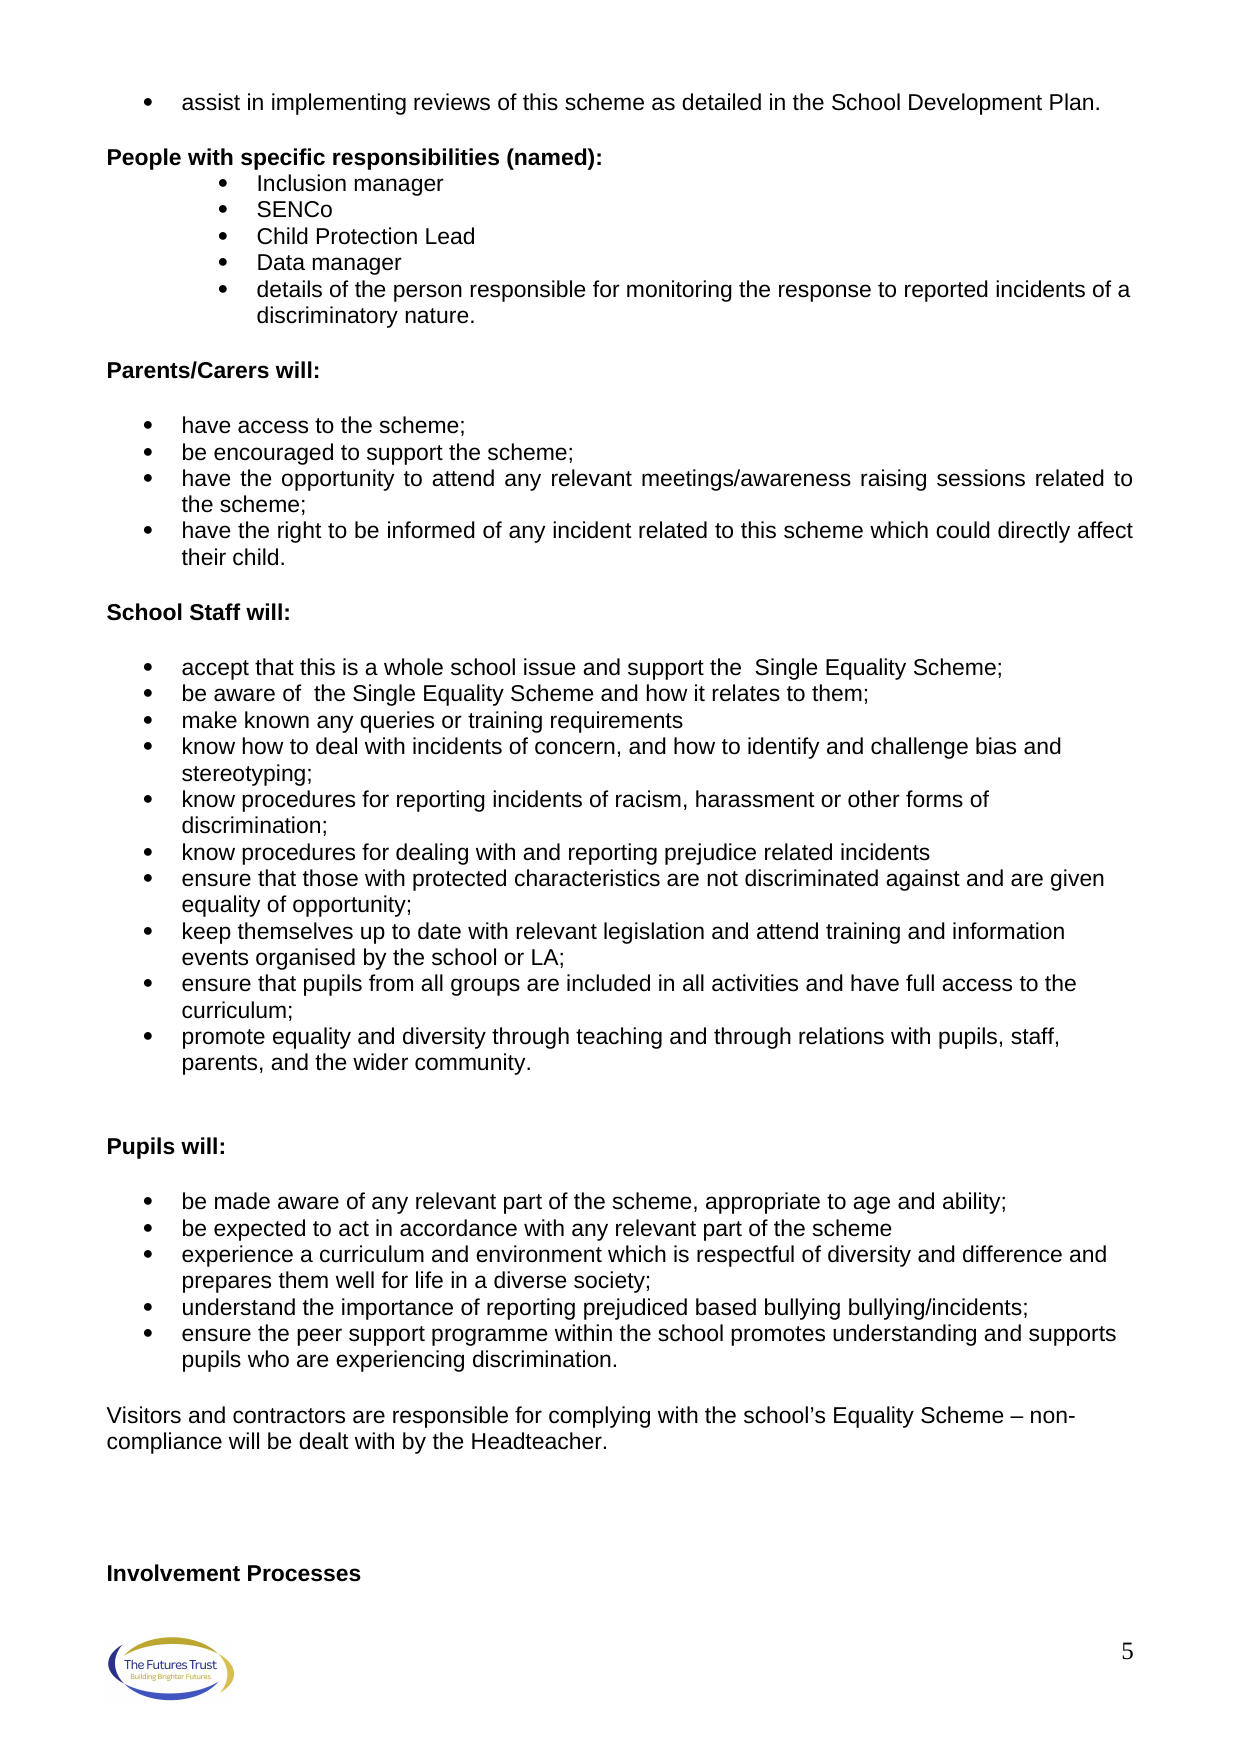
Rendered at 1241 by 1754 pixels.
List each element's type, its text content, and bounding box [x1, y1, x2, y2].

text Involvement Processes [106, 1560, 1134, 1586]
text Visitors and contractors are responsible for complying with the school’s Equality Scheme – non-compliance will be dealt with by the Headteacher. [106, 1402, 1134, 1454]
list make known any queries or training requirements [144, 707, 1134, 733]
list be aware of the Single Equality Scheme and how it relates to them; [144, 680, 1134, 707]
list know how to deal with incidents of concern, and how to identify and challenge bias and stereotyping; [144, 733, 1134, 786]
list details of the person responsible for monitoring the response to reported incidents of a discriminatory nature. [219, 276, 1134, 328]
list ensure that pupils from all groups are included in all activities and have full access to the curriculum; [144, 970, 1134, 1023]
picture [106, 1636, 235, 1702]
list Inclusion manager [219, 170, 1134, 196]
list accept that this is a whole school issue and support the Single Equality Scheme; [144, 654, 1134, 680]
list know procedures for dealing with and reporting prejudice related incidents [144, 838, 1134, 865]
text School Staff will: [106, 599, 1134, 625]
text Pupils will: [106, 1133, 1134, 1159]
list understand the importance of reporting prejudiced based bullying bullying/incidents; [144, 1294, 1134, 1320]
list Child Protection Lead [219, 223, 1134, 249]
list Data manager [219, 249, 1134, 276]
list know procedures for reporting incidents of racism, harassment or other forms of discrimination; [144, 786, 1134, 838]
text Parents/Carers will: [106, 357, 1134, 383]
list keep themselves up to date with relevant legislation and attend training and information events organised by the school or LA; [144, 918, 1134, 970]
list have the right to be informed of any incident related to this scheme which could directly affect their child. [144, 517, 1134, 570]
list assist in implementing reviews of this scheme as detailed in the School Development Plan. [144, 89, 1134, 115]
list ensure that those with protected characteristics are not discriminated against and are given equality of opportunity; [144, 865, 1134, 918]
list promote equality and diversity through teaching and through relations with pupils, staff, parents, and the wider community. [144, 1023, 1134, 1076]
list be expected to act in accordance with any relevant part of the scheme [144, 1215, 1134, 1241]
list SENCo [219, 196, 1134, 223]
list have access to the scheme; [144, 412, 1134, 438]
list experience a curriculum and environment which is respectful of diversity and difference and prepares them well for life in a diverse society; [144, 1241, 1134, 1294]
list be made aware of any relevant part of the scheme, appropriate to age and ability; [144, 1188, 1134, 1215]
list be encouraged to support the scheme; [144, 438, 1134, 465]
text People with specific responsibilities (named): [106, 144, 1134, 170]
list have the opportunity to attend any relevant meetings/awareness raising sessions related to the scheme; [144, 465, 1134, 517]
list ensure the peer support programme within the school promotes understanding and supports pupils who are experiencing discrimination. [144, 1320, 1134, 1373]
